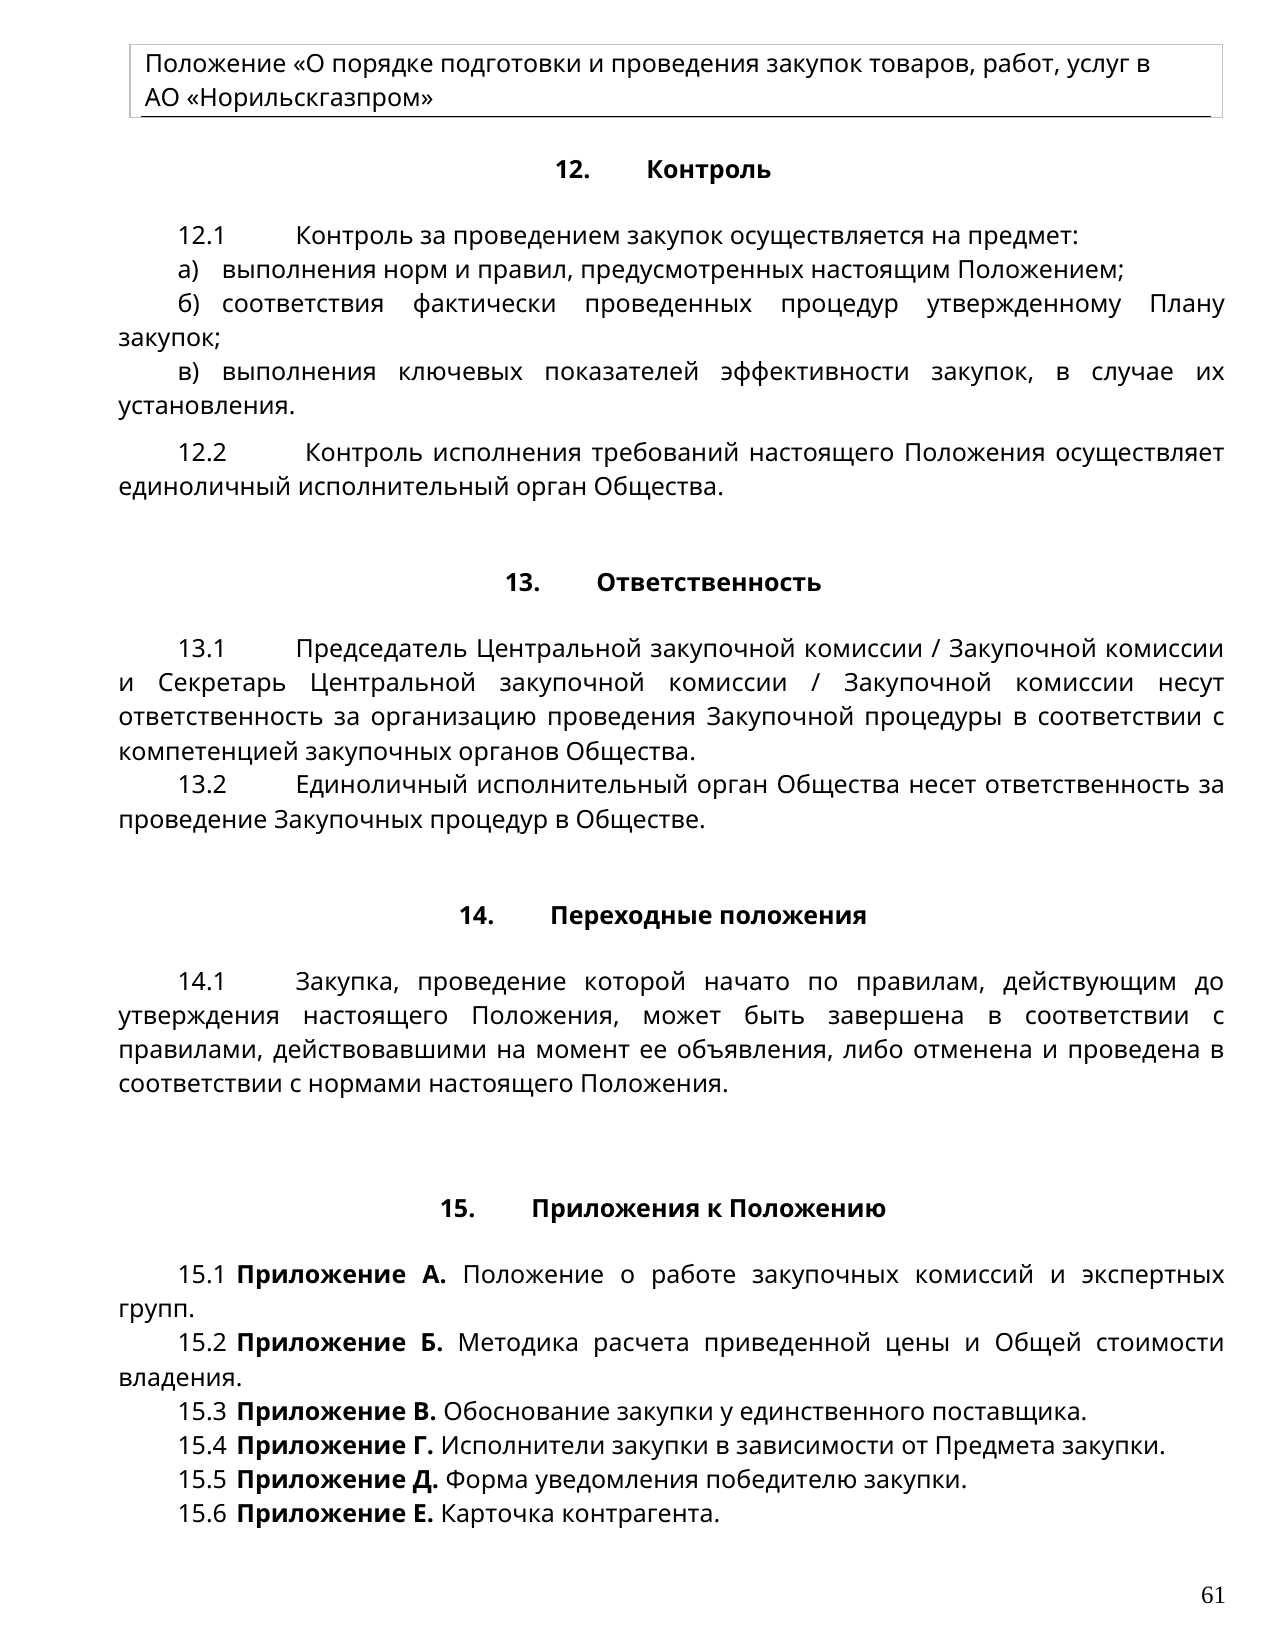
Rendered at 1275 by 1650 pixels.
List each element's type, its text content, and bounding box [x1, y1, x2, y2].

list Приложение Б. Методика расчета приведенной цены и Общей стоимости владения. [118, 1325, 1226, 1393]
subtitle Контроль [118, 152, 1226, 186]
subtitle Переходные положения [118, 898, 1226, 932]
list Приложение Г. Исполнители закупки в зависимости от Предмета закупки. [118, 1427, 1226, 1461]
subtitle Ответственность [118, 565, 1226, 599]
list выполнения ключевых показателей эффективности закупок, в случае их установления. [118, 354, 1226, 422]
list Контроль исполнения требований настоящего Положения осуществляет единоличный исполнительный орган Общества. [118, 434, 1226, 503]
list Приложение А. Положение о работе закупочных комиссий и экспертных групп. [118, 1257, 1226, 1325]
list Приложение В. Обоснование закупки у единственного поставщика. [118, 1393, 1226, 1427]
list выполнения норм и правил, предусмотренных настоящим Положением; [118, 252, 1226, 286]
list Приложение Д. Форма уведомления победителю закупки. [118, 1461, 1226, 1495]
list соответствия фактически проведенных процедур утвержденному Плану закупок; [118, 286, 1226, 354]
list Контроль за проведением закупок осуществляется на предмет: [118, 218, 1226, 252]
list Приложение Е. Карточка контрагента. [118, 1495, 1226, 1529]
list Закупка, проведение которой начато по правилам, действующим до утверждения настоящего Положения, может быть завершена в соответствии с правилами, действовавшими на момент ее объявления, либо отменена и проведена в соответствии с нормами настоящего Положения. [118, 964, 1226, 1100]
list Председатель Центральной закупочной комиссии / Закупочной комиссии и Секретарь Центральной закупочной комиссии / Закупочной комиссии несут ответственность за организацию проведения Закупочной процедуры в соответствии с компетенцией закупочных органов Общества. [118, 631, 1226, 767]
list Единоличный исполнительный орган Общества несет ответственность за проведение Закупочных процедур в Обществе. [118, 767, 1226, 835]
subtitle Приложения к Положению [118, 1191, 1226, 1225]
